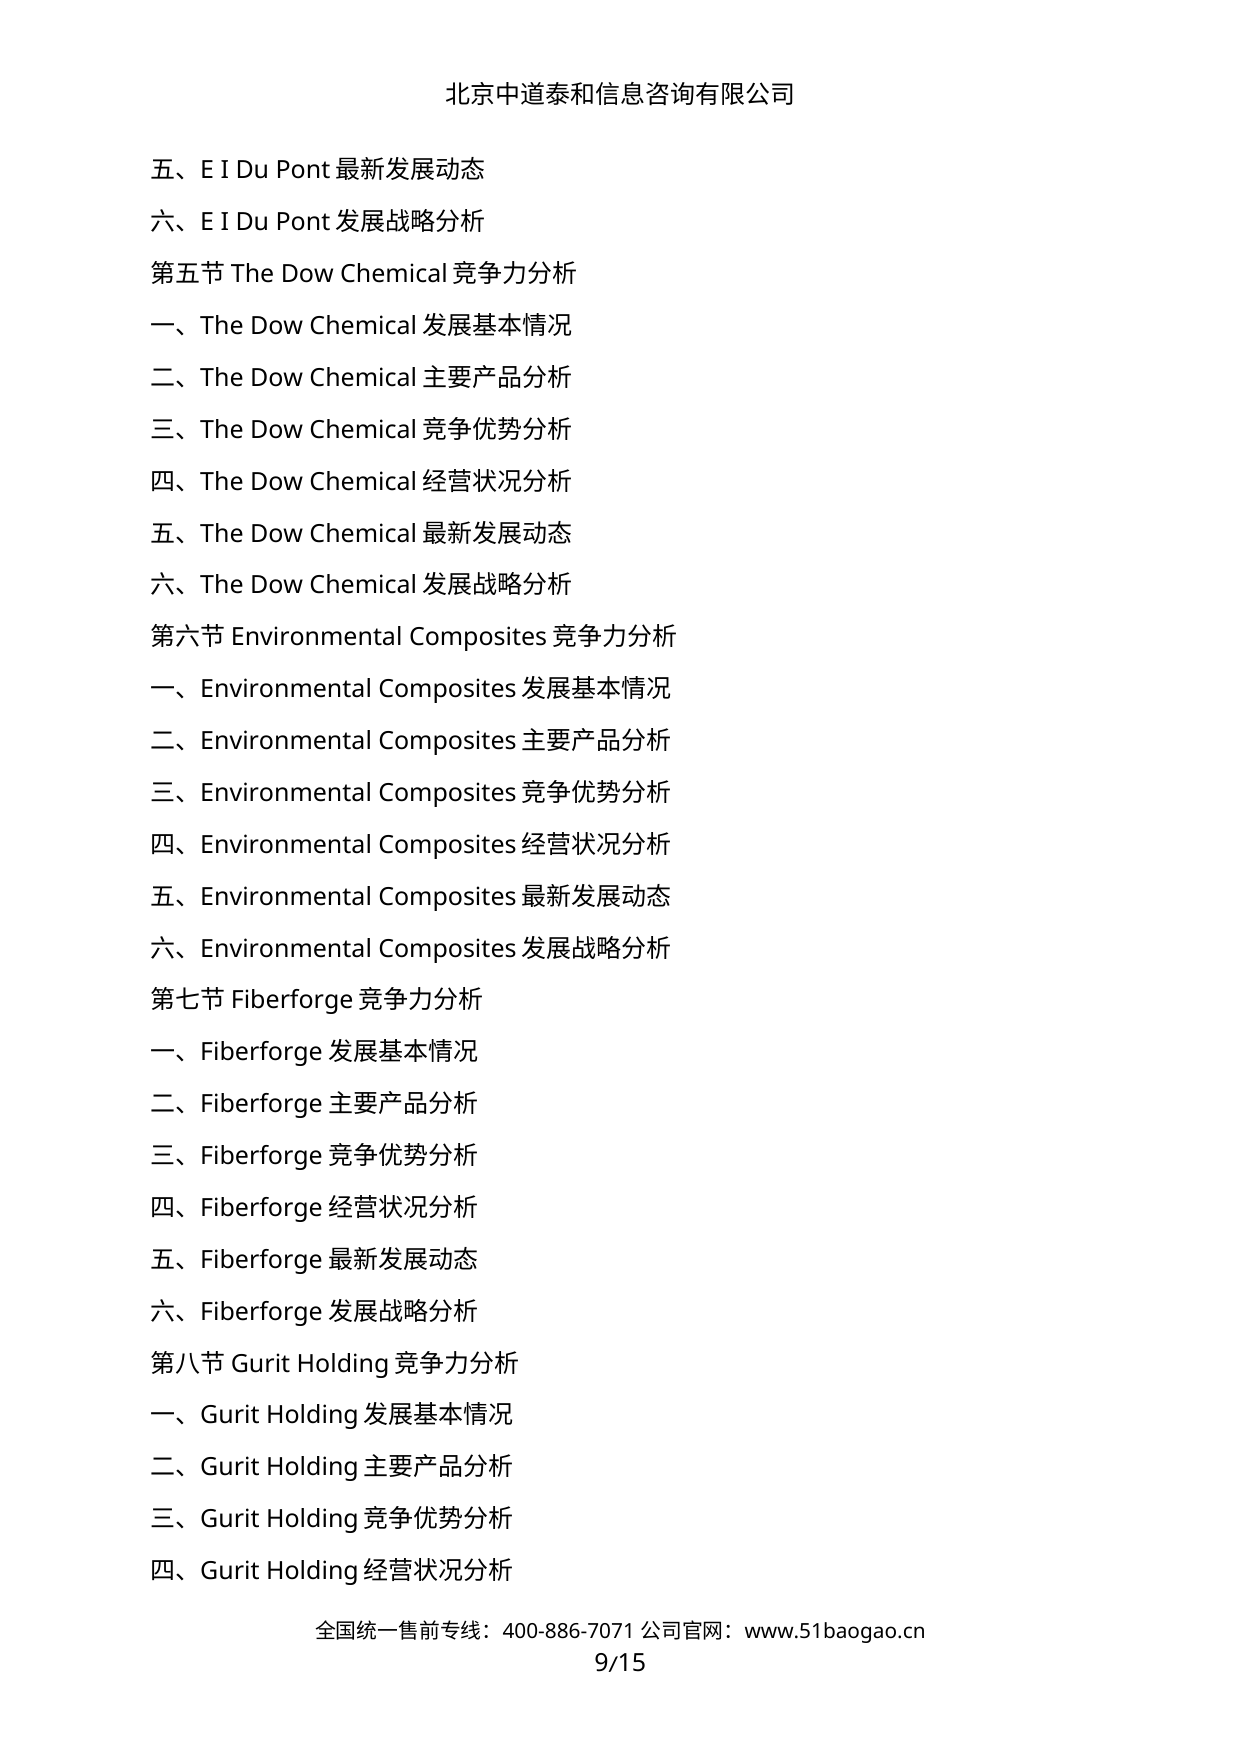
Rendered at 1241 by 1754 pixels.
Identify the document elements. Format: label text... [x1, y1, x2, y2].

text 一、Environmental Composites发展基本情况 [150, 669, 1090, 705]
text 六、The Dow Chemical发展战略分析 [150, 565, 1090, 601]
text 一、The Dow Chemical发展基本情况 [150, 306, 1090, 342]
text 三、Gurit Holding竞争优势分析 [150, 1499, 1090, 1535]
text 五、E I Du Pont最新发展动态 [150, 150, 1090, 186]
text 二、Environmental Composites主要产品分析 [150, 721, 1090, 757]
text 五、The Dow Chemical最新发展动态 [150, 513, 1090, 549]
text 第六节 Environmental Composites竞争力分析 [150, 617, 1090, 653]
text 四、Environmental Composites经营状况分析 [150, 824, 1090, 861]
text 五、Environmental Composites最新发展动态 [150, 876, 1090, 912]
text 二、Fiberforge主要产品分析 [150, 1084, 1090, 1120]
text 二、Gurit Holding主要产品分析 [150, 1447, 1090, 1483]
text 一、Fiberforge发展基本情况 [150, 1032, 1090, 1068]
text 一、Gurit Holding发展基本情况 [150, 1395, 1090, 1431]
text 三、Environmental Composites竞争优势分析 [150, 772, 1090, 809]
text 四、The Dow Chemical经营状况分析 [150, 461, 1090, 497]
text 六、Fiberforge发展战略分析 [150, 1291, 1090, 1327]
text 四、Gurit Holding经营状况分析 [150, 1551, 1090, 1587]
text 五、Fiberforge最新发展动态 [150, 1239, 1090, 1276]
text 二、The Dow Chemical主要产品分析 [150, 357, 1090, 394]
text 第八节 Gurit Holding竞争力分析 [150, 1343, 1090, 1379]
text 三、The Dow Chemical竞争优势分析 [150, 409, 1090, 446]
text 六、E I Du Pont发展战略分析 [150, 202, 1090, 238]
text 第七节 Fiberforge竞争力分析 [150, 980, 1090, 1016]
text 四、Fiberforge经营状况分析 [150, 1187, 1090, 1224]
text 六、Environmental Composites发展战略分析 [150, 928, 1090, 964]
text 三、Fiberforge竞争优势分析 [150, 1136, 1090, 1172]
text 第五节 The Dow Chemical竞争力分析 [150, 254, 1090, 290]
